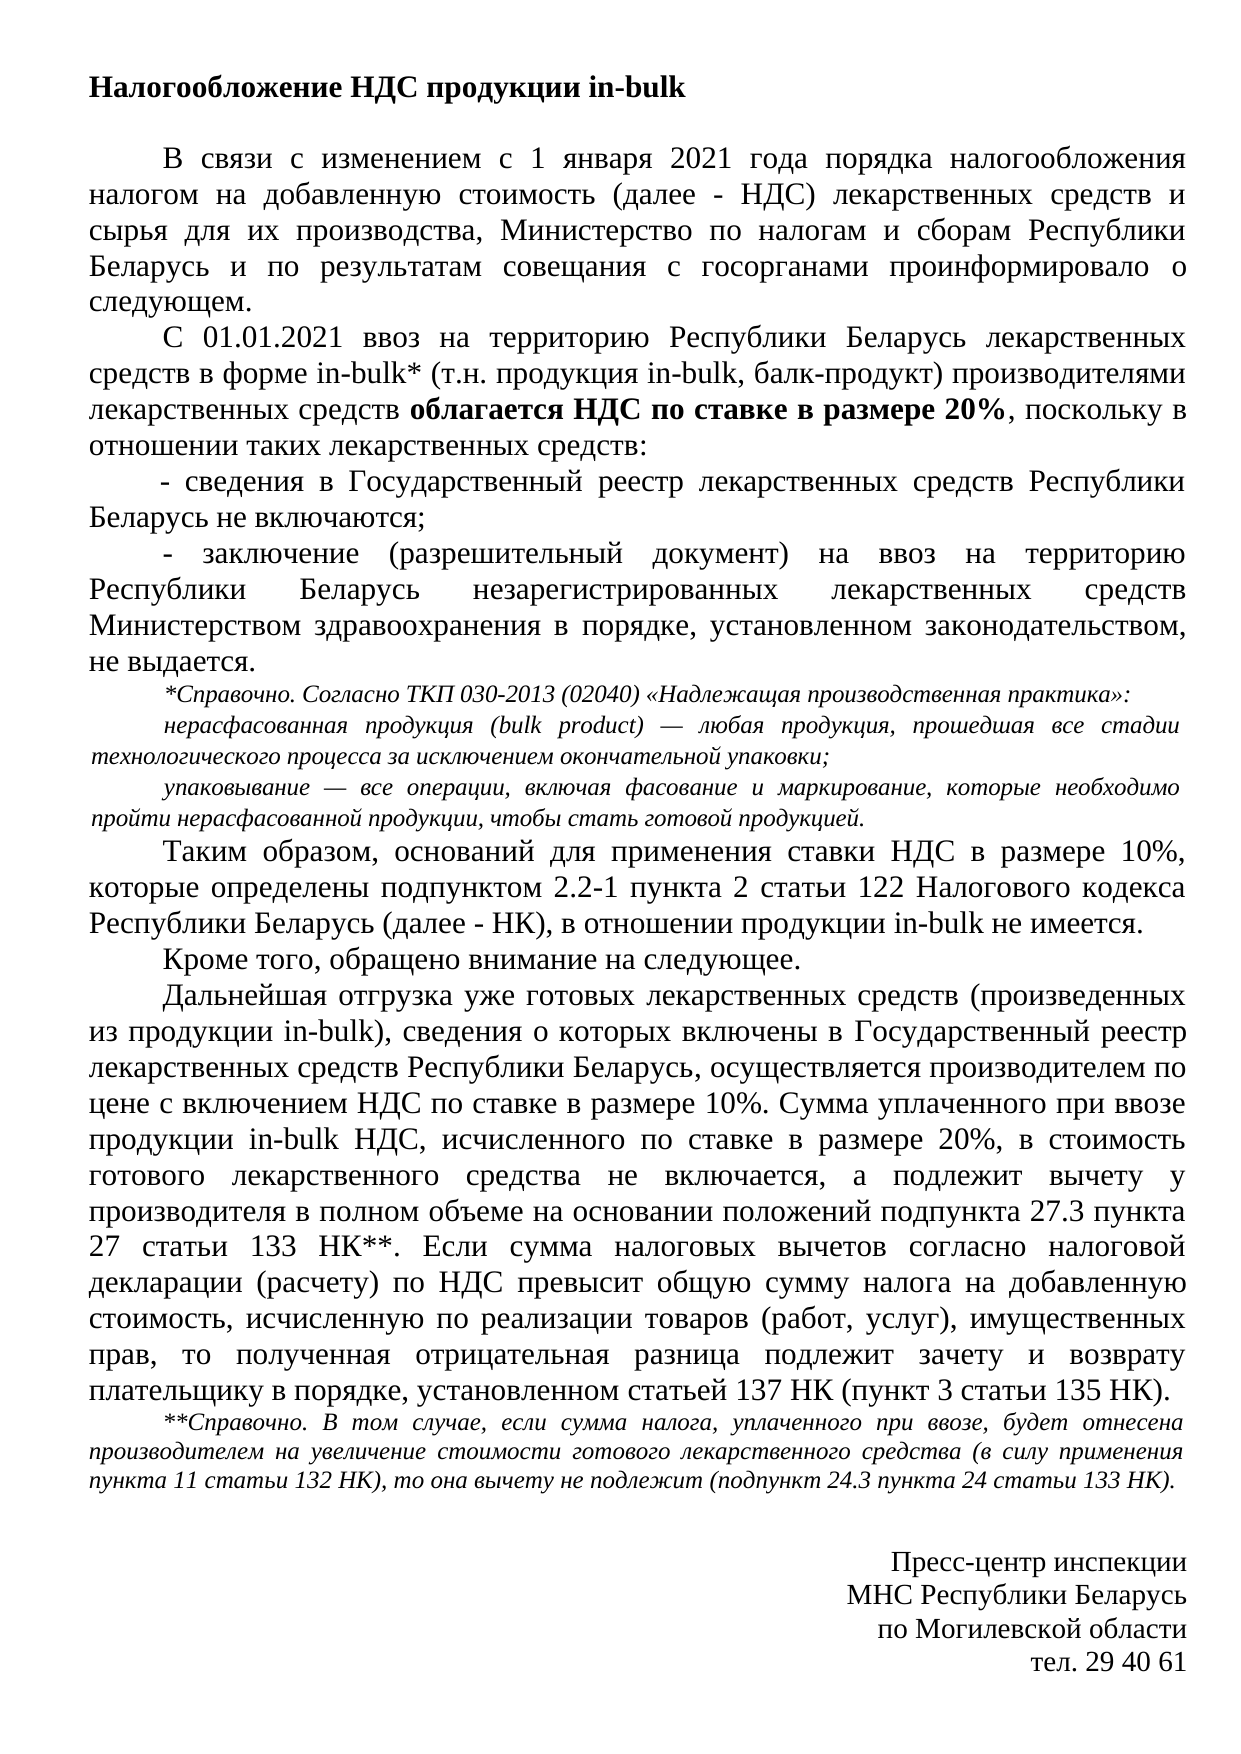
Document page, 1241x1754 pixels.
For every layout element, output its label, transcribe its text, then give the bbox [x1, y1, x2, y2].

text Кроме того, обращено внимание на следующее. [89, 940, 1187, 976]
text тел. 29 40 61 [89, 1644, 1187, 1678]
text - сведения в Государственный реестр лекарственных средств Республики Беларусь не включаются; [89, 462, 1185, 534]
text Таким образом, оснований для применения ставки НДС в размере 10%, которые определены подпунктом 2.2-1 пункта 2 статьи 122 Налогового кодекса Республики Беларусь (далее - НК), в отношении продукции in-bulk не имеется. [89, 832, 1187, 940]
text *Справочно. Согласно ТКП 030-2013 (02040) «Надлежащая производственная практика»: [91, 678, 1183, 708]
text Дальнейшая отгрузка уже готовых лекарственных средств (произведенных из продукции in-bulk), сведения о которых включены в Государственный реестр лекарственных средств Республики Беларусь, осуществляется производителем по цене с включением НДС по ставке в размере 10%. Сумма уплаченного при ввозе продукции in-bulk НДС, исчисленного по ставке в размере 20%, в стоимость готового лекарственного средства не включается, а подлежит вычету у производителя в полном объеме на основании положений подпункта 27.3 пункта 27 статьи 133 НК**. Если сумма налоговых вычетов согласно налоговой декларации (расчету) по НДС превысит общую сумму налога на добавленную стоимость, исчисленную по реализации товаров (работ, услуг), имущественных прав, то полученная отрицательная разница подлежит зачету и возврату плательщику в порядке, установленном статьей 137 НК (пункт 3 статьи 135 НК). [89, 976, 1187, 1407]
text нерасфасованная продукция (bulk product) — любая продукция, прошедшая все стадии технологического процесса за исключением окончательной упаковки; [91, 708, 1183, 770]
text Налогообложение НДС продукции in-bulk [89, 74, 1187, 103]
text упаковывание — все операции, включая фасование и маркирование, которые необходимо пройти нерасфасованной продукции, чтобы стать готовой продукцией. [91, 770, 1183, 832]
text МНС Республики Беларусь [89, 1577, 1187, 1611]
text **Справочно. В том случае, если сумма налога, уплаченного при ввозе, будет отнесена производителем на увеличение стоимости готового лекарственного средства (в силу применения пункта 11 статьи 132 НК), то она вычету не подлежит (подпункт 24.3 пункта 24 статьи 133 НК). [89, 1407, 1187, 1494]
text - заключение (разрешительный документ) на ввоз на территорию Республики Беларусь незарегистрированных лекарственных средств Министерством здравоохранения в порядке, установленном законодательством, не выдается. [89, 534, 1187, 678]
text В связи с изменением с 1 января 2021 года порядка налогообложения налогом на добавленную стоимость (далее - НДС) лекарственных средств и сырья для их производства, Министерство по налогам и сборам Республики Беларусь и по результатам совещания с госорганами проинформировало о следующем. [89, 139, 1187, 319]
text Пресс-центр инспекции [89, 1544, 1187, 1577]
text по Могилевской области [89, 1611, 1187, 1644]
text С 01.01.2021 ввоз на территорию Республики Беларусь лекарственных средств в форме in-bulk* (т.н. продукция in-bulk, балк-продукт) производителями лекарственных средств облагается НДС по ставке в размере 20%, поскольку в отношении таких лекарственных средств: [89, 319, 1187, 462]
